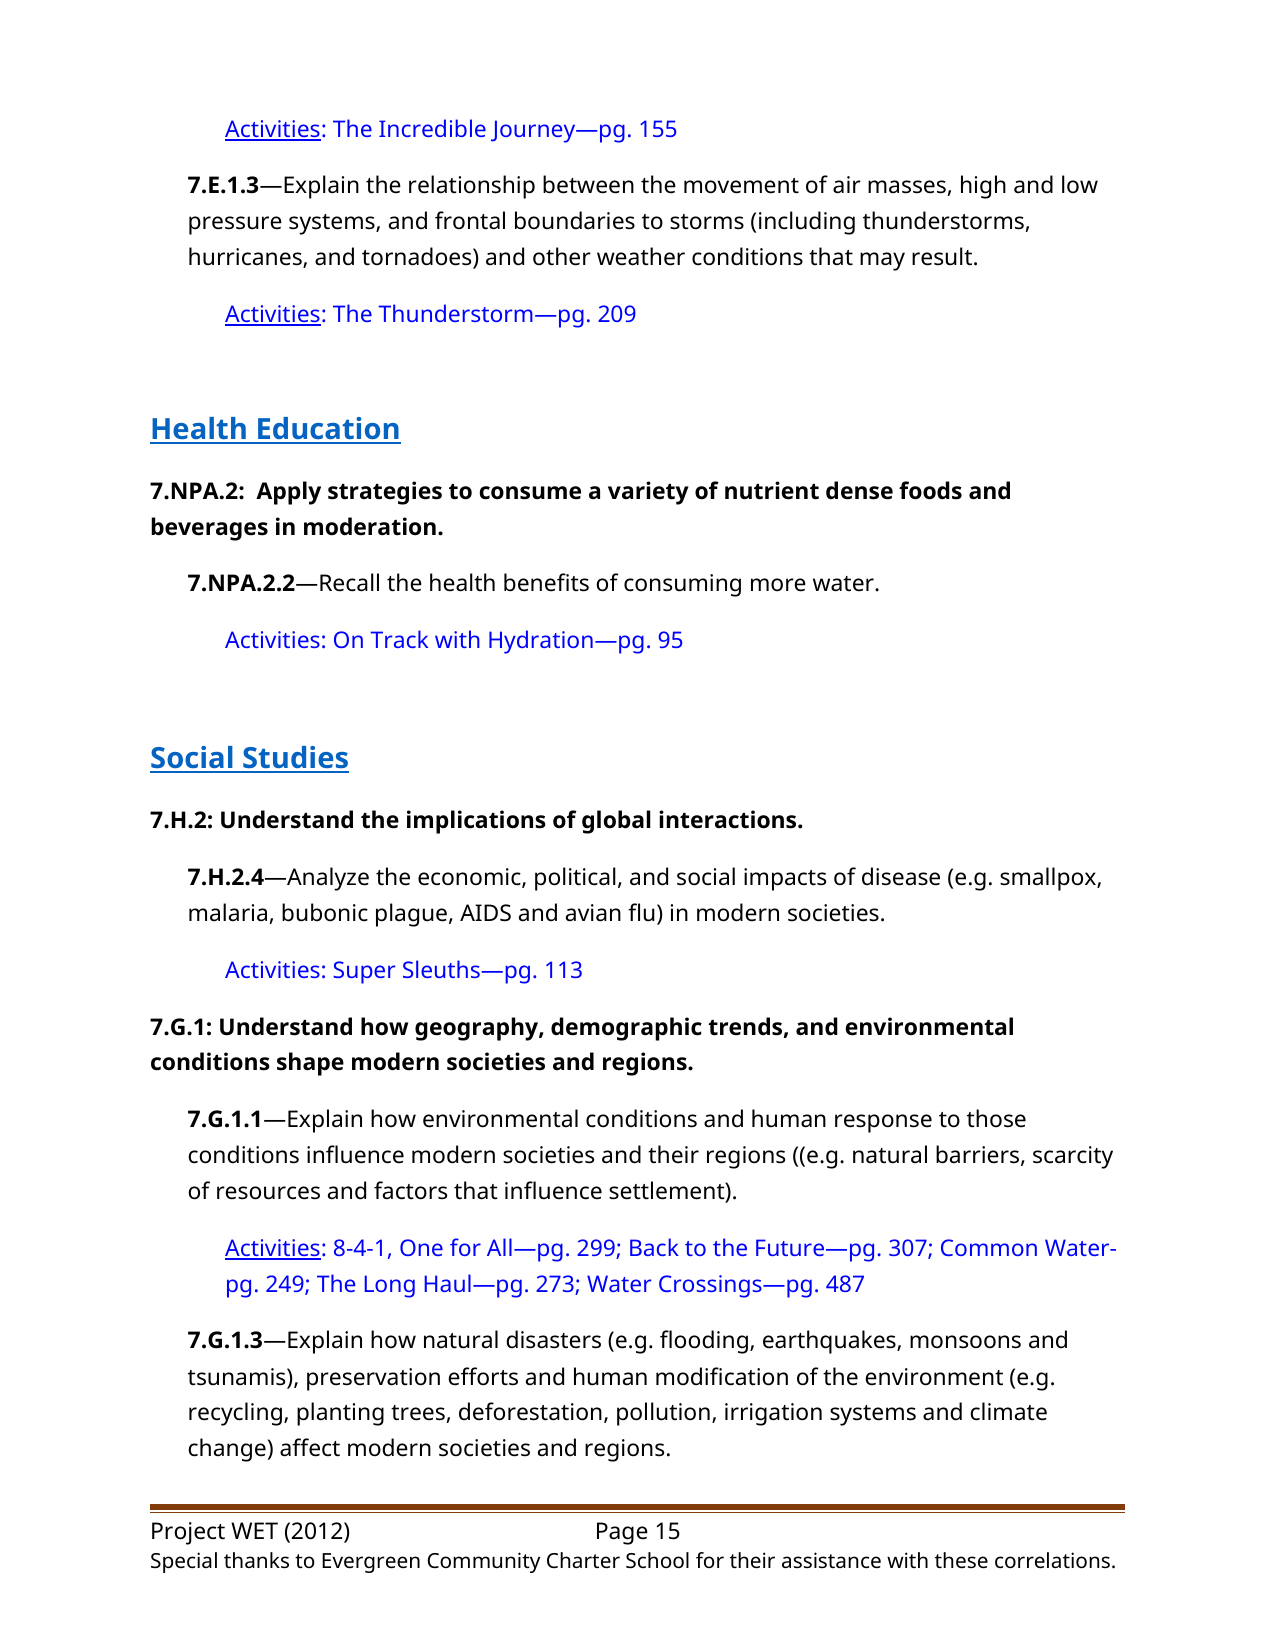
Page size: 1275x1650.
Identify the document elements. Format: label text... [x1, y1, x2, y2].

text 7.H.2: Understand the implications of global interactions. [150, 804, 1125, 835]
text Social Studies [150, 738, 1125, 777]
text 7.G.1.3—Explain how natural disasters (e.g. flooding, earthquakes, monsoons and tsunamis), preservation efforts and human modification of the environment (e.g. recycling, planting trees, deforestation, pollution, irrigation systems and climate change) affect modern societies and regions. [187, 1324, 1125, 1463]
text 7.G.1: Understand how geography, demographic trends, and environmental conditions shape modern societies and regions. [150, 1010, 1125, 1078]
text 7.G.1.1—Explain how environmental conditions and human response to those conditions influence modern societies and their regions ((e.g. natural barriers, scarcity of resources and factors that influence settlement). [187, 1103, 1125, 1206]
text 7.NPA.2.2—Recall the health benefits of consuming more water. [187, 567, 1125, 599]
text 7.H.2.4—Analyze the economic, political, and social impacts of disease (e.g. smallpox, malaria, bubonic plague, AIDS and avian flu) in modern societies. [187, 861, 1125, 928]
text Activities: The Incredible Journey—pg. 155 [216, 112, 1125, 144]
text 7.NPA.2: Apply strategies to consume a variety of nutrient dense foods and beverages in moderation. [150, 475, 1125, 542]
text 7.E.1.3—Explain the relationship between the movement of air masses, high and low pressure systems, and frontal boundaries to storms (including thunderstorms, hurricanes, and tornadoes) and other weather conditions that may result. [187, 169, 1125, 272]
text Activities: 8-4-1, One for All—pg. 299; Back to the Future—pg. 307; Common Water-pg. 249; The Long Haul—pg. 273; Water Crossings—pg. 487 [225, 1232, 1125, 1299]
text Health Education [150, 408, 1125, 448]
text Activities: Super Sleuths—pg. 113 [225, 954, 1125, 985]
text Activities: The Thunderstorm—pg. 209 [216, 298, 1125, 329]
text Activities: On Track with Hydration—pg. 95 [225, 624, 1125, 655]
